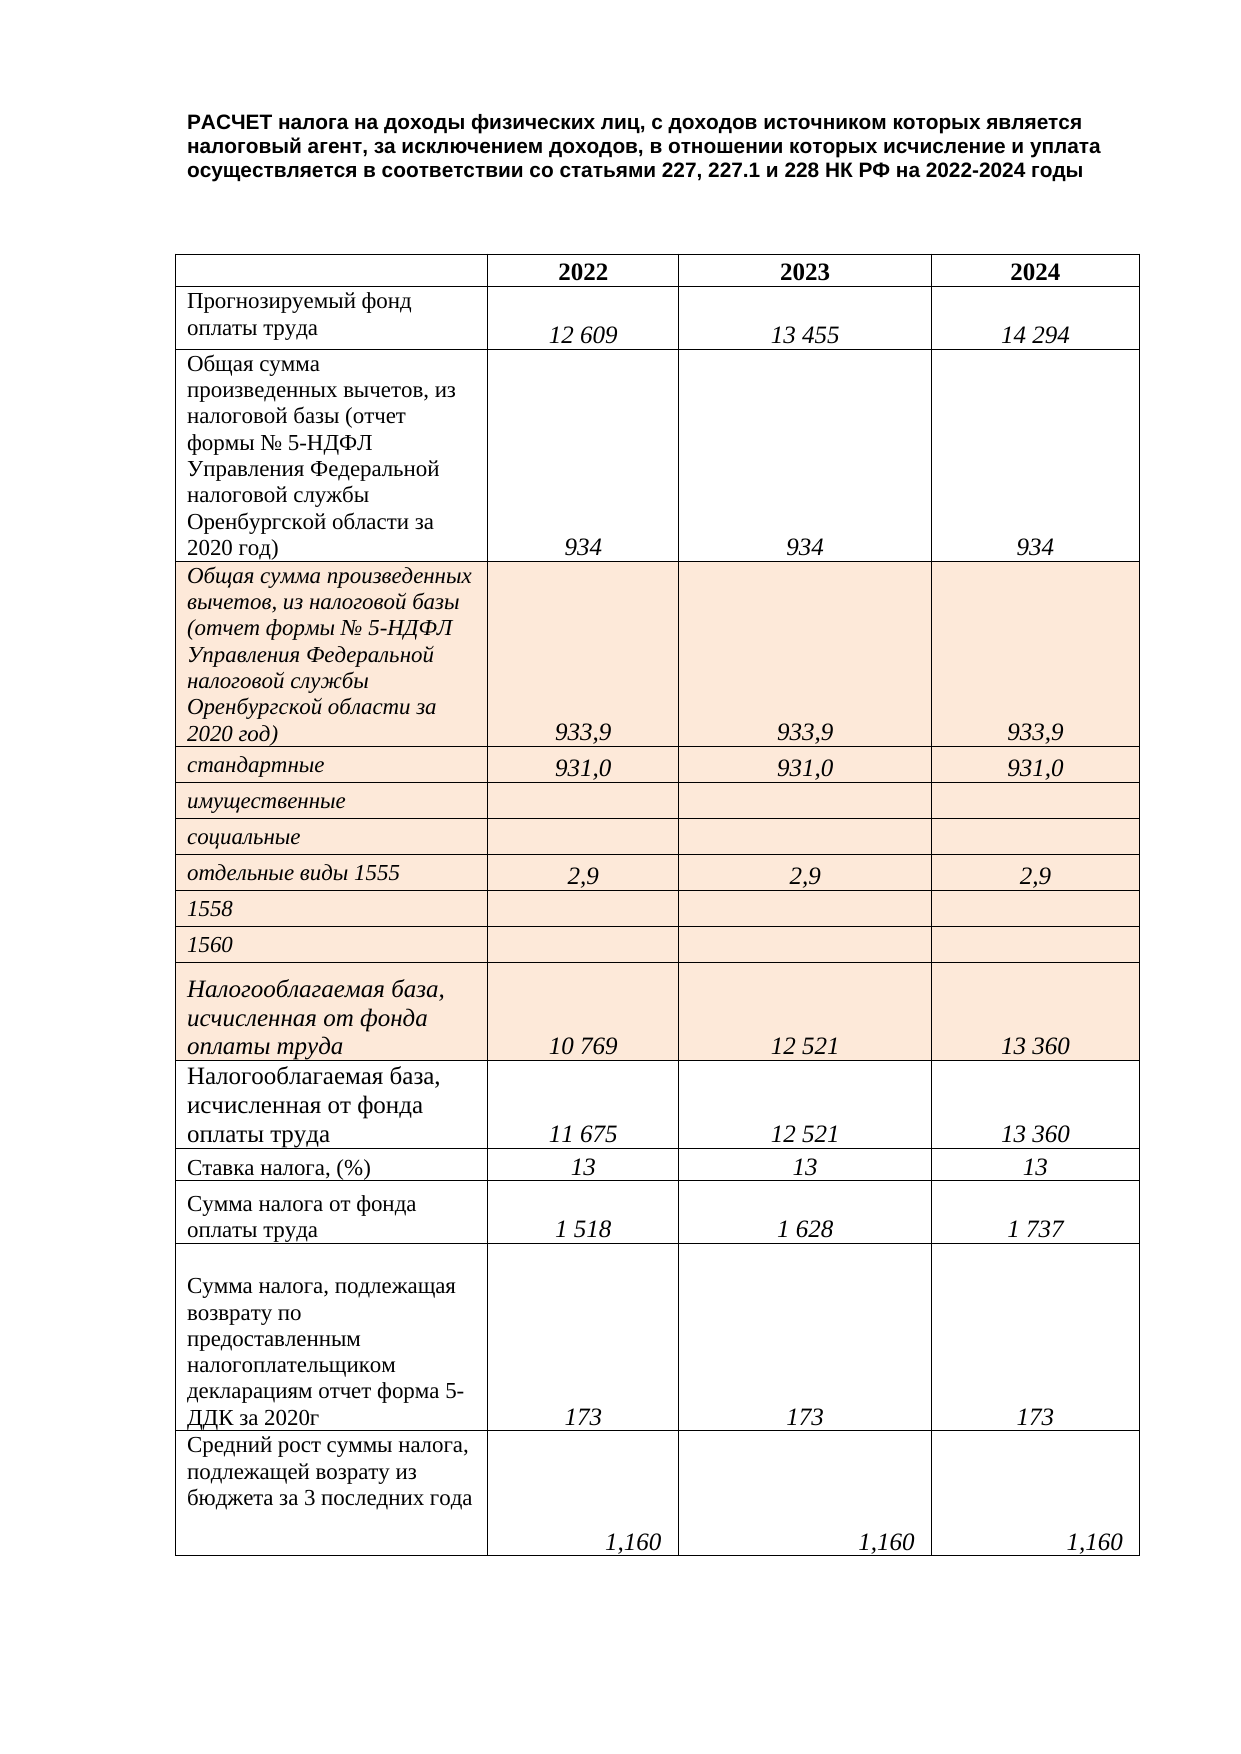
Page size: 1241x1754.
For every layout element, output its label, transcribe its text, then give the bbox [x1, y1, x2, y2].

table_cell 13 [932, 1149, 1139, 1180]
table_cell Налогооблагаемая база, исчисленная от фонда оплаты труда [176, 963, 487, 1060]
table_cell отдельные виды 1555 [176, 855, 487, 890]
table_cell Средний рост суммы налога, подлежащей возрату из бюджета за 3 последних года [176, 1431, 487, 1555]
table_cell 1,160 [488, 1431, 678, 1555]
table_cell Прогнозируемый фонд оплаты труда [176, 287, 487, 349]
table_cell 1 737 [932, 1181, 1139, 1243]
table_cell 11 675 [488, 1061, 678, 1147]
table_cell 173 [679, 1244, 931, 1430]
table_cell 13 [488, 1149, 678, 1180]
table_cell [679, 819, 931, 854]
table_cell 12 521 [679, 963, 931, 1060]
table_cell 1 518 [488, 1181, 678, 1243]
table_cell [488, 819, 678, 854]
table_cell 2023 [679, 255, 931, 286]
table_cell [488, 783, 678, 818]
table_cell [679, 891, 931, 926]
table_cell 173 [488, 1244, 678, 1430]
table_cell 2,9 [932, 855, 1139, 890]
table_cell Ставка налога, (%) [176, 1149, 487, 1180]
table_cell 12 521 [679, 1061, 931, 1147]
table_cell Сумма налога от фонда оплаты труда [176, 1181, 487, 1243]
table_cell Налогооблагаемая база, исчисленная от фонда оплаты труда [176, 1061, 487, 1147]
table_cell Общая сумма произведенных вычетов, из налоговой базы (отчет формы № 5-НДФЛ Управления Федеральной налоговой службы Оренбургской области за 2020 год) [176, 562, 487, 746]
table_cell 1560 [176, 927, 487, 962]
table_cell 14 294 [932, 287, 1139, 349]
table_cell 934 [932, 350, 1139, 561]
table_cell 1,160 [679, 1431, 931, 1555]
table_cell [488, 927, 678, 962]
table_cell стандартные [176, 747, 487, 782]
table_cell [679, 783, 931, 818]
table_cell Сумма налога, подлежащая возврату по предоставленным налогоплательщиком декларациям отчет форма 5-ДДК за 2020г [176, 1244, 487, 1430]
table_cell 2,9 [679, 855, 931, 890]
table_cell 2022 [488, 255, 678, 286]
table_cell [679, 927, 931, 962]
table_cell 1 628 [679, 1181, 931, 1243]
table_cell Общая сумма произведенных вычетов, из налоговой базы (отчет формы № 5-НДФЛ Управления Федеральной налоговой службы Оренбургской области за 2020 год) [176, 350, 487, 561]
table_cell 13 360 [932, 1061, 1139, 1147]
table_cell 931,0 [932, 747, 1139, 782]
table_cell 2,9 [488, 855, 678, 890]
table_cell 12 609 [488, 287, 678, 349]
table_cell 173 [932, 1244, 1139, 1430]
table_cell 1,160 [932, 1431, 1139, 1555]
table_cell имущественные [176, 783, 487, 818]
table_cell 933,9 [932, 562, 1139, 746]
table_cell 934 [488, 350, 678, 561]
table_cell [488, 891, 678, 926]
table_cell [176, 255, 487, 286]
table_cell 931,0 [488, 747, 678, 782]
table_cell 933,9 [488, 562, 678, 746]
table_cell 931,0 [679, 747, 931, 782]
table_cell 13 360 [932, 963, 1139, 1060]
table_cell 13 [679, 1149, 931, 1180]
table_header РАСЧЕТ налога на доходы физических лиц, с доходов источником которых является налоговый агент, за исключением доходов, в отношении которых исчисление и уплата осуществляется в соответствии со статьями 227, 227.1 и 228 НК РФ на 2022-2024 годы [176, 104, 1139, 253]
table_cell 2024 [932, 255, 1139, 286]
table_cell 10 769 [488, 963, 678, 1060]
table_cell 13 455 [679, 287, 931, 349]
table_cell 1558 [176, 891, 487, 926]
table_cell 934 [679, 350, 931, 561]
table_cell [932, 819, 1139, 854]
table_cell [932, 783, 1139, 818]
table_cell [932, 891, 1139, 926]
table_cell [932, 927, 1139, 962]
table_cell социальные [176, 819, 487, 854]
table_cell 933,9 [679, 562, 931, 746]
